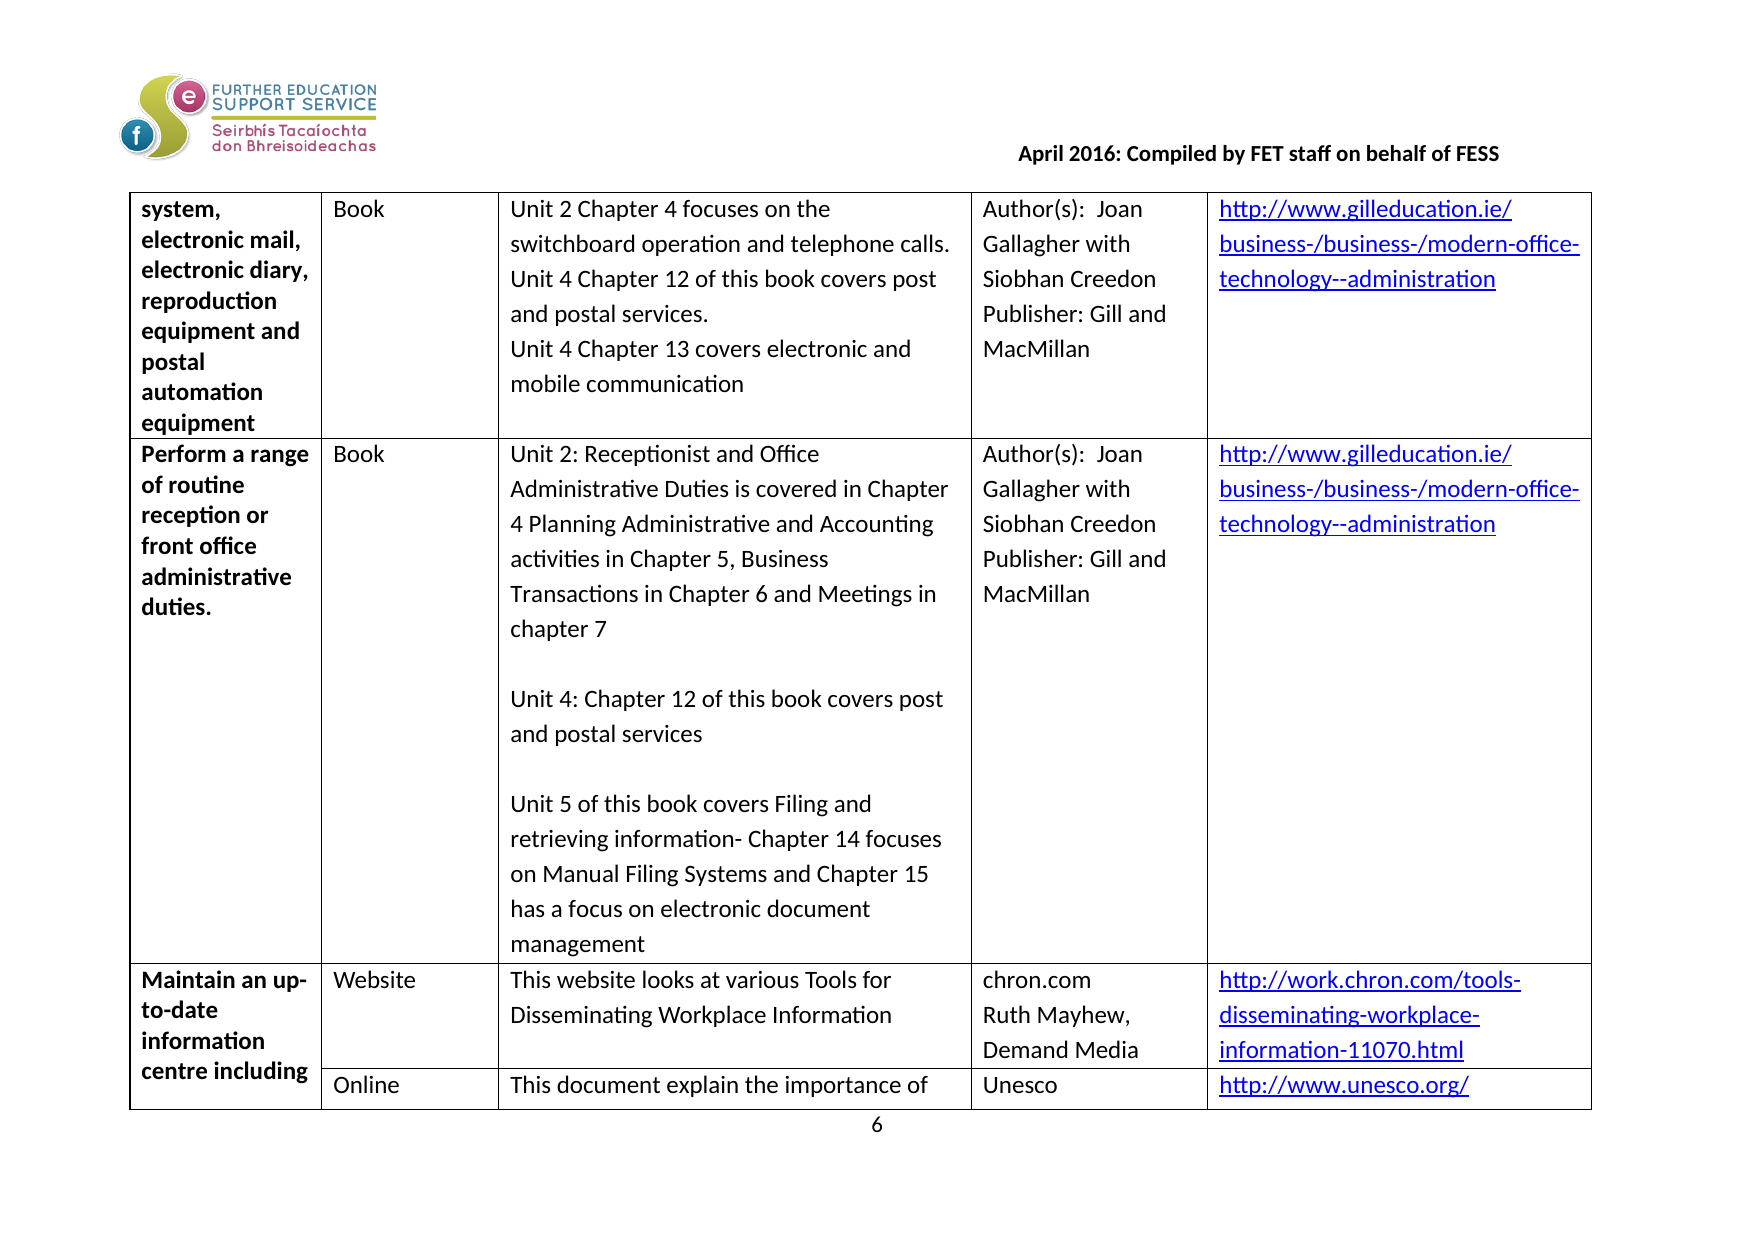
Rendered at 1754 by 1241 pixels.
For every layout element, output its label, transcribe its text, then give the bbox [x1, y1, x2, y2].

table_cell Author(s): Joan Gallagher with Siobhan Creedon Publisher: Gill and MacMillan [972, 193, 1207, 437]
table_cell Online document [322, 1069, 498, 1109]
table_cell Website [322, 964, 498, 1068]
table_cell Unit 2: Receptionist and Office Administrative Duties is covered in Chapter 4 Planning Administrative and Accounting activities in Chapter 5, Business Transactions in Chapter 6 and Meetings in chapter 7 Unit 4: Chapter 12 of this book covers post and postal services Unit 5 of this book covers Filing and retrieving information- Chapter 14 focuses on Manual Filing Systems and Chapter 15 has a focus on electronic document management [499, 439, 971, 963]
table_cell Maintain an up-to-date information centre including sourcing, extracting and disseminating information appropriately using a range of media. [131, 964, 321, 1109]
table_cell http://www.gilleducation.ie/business-/business-/modern-office-technology--administration [1208, 439, 1591, 963]
table_cell This website looks at various Tools for Disseminating Workplace Information [499, 964, 971, 1068]
table_cell http://www.gilleducation.ie/business-/business-/modern-office-technology--administration [1208, 193, 1591, 437]
table_cell Book [322, 193, 498, 437]
table_cell http://www.unesco.org/education/aladin/paldin/pdf/course02/unit_05.pdf [1208, 1069, 1591, 1109]
table_cell Unesco S M DHAWAN [972, 1069, 1207, 1109]
table_cell chron.com Ruth Mayhew, Demand Media [972, 964, 1207, 1068]
table_cell Unit 2 Chapter 4 focuses on the switchboard operation and telephone calls. Unit 4 Chapter 12 of this book covers post and postal services. Unit 4 Chapter 13 covers electronic and mobile communication [499, 193, 971, 437]
table_cell Book [322, 439, 498, 963]
table_cell This document explain the importance of information gathering and the dissemination of information within an organisation. [499, 1069, 971, 1109]
table_cell http://work.chron.com/tools-disseminating-workplace-information-11070.html [1208, 964, 1591, 1068]
picture [118, 73, 377, 162]
table_cell Author(s): Joan Gallagher with Siobhan Creedon Publisher: Gill and MacMillan [972, 439, 1207, 963]
table_cell Perform a range of routine reception or front office administrative duties. [131, 439, 321, 963]
